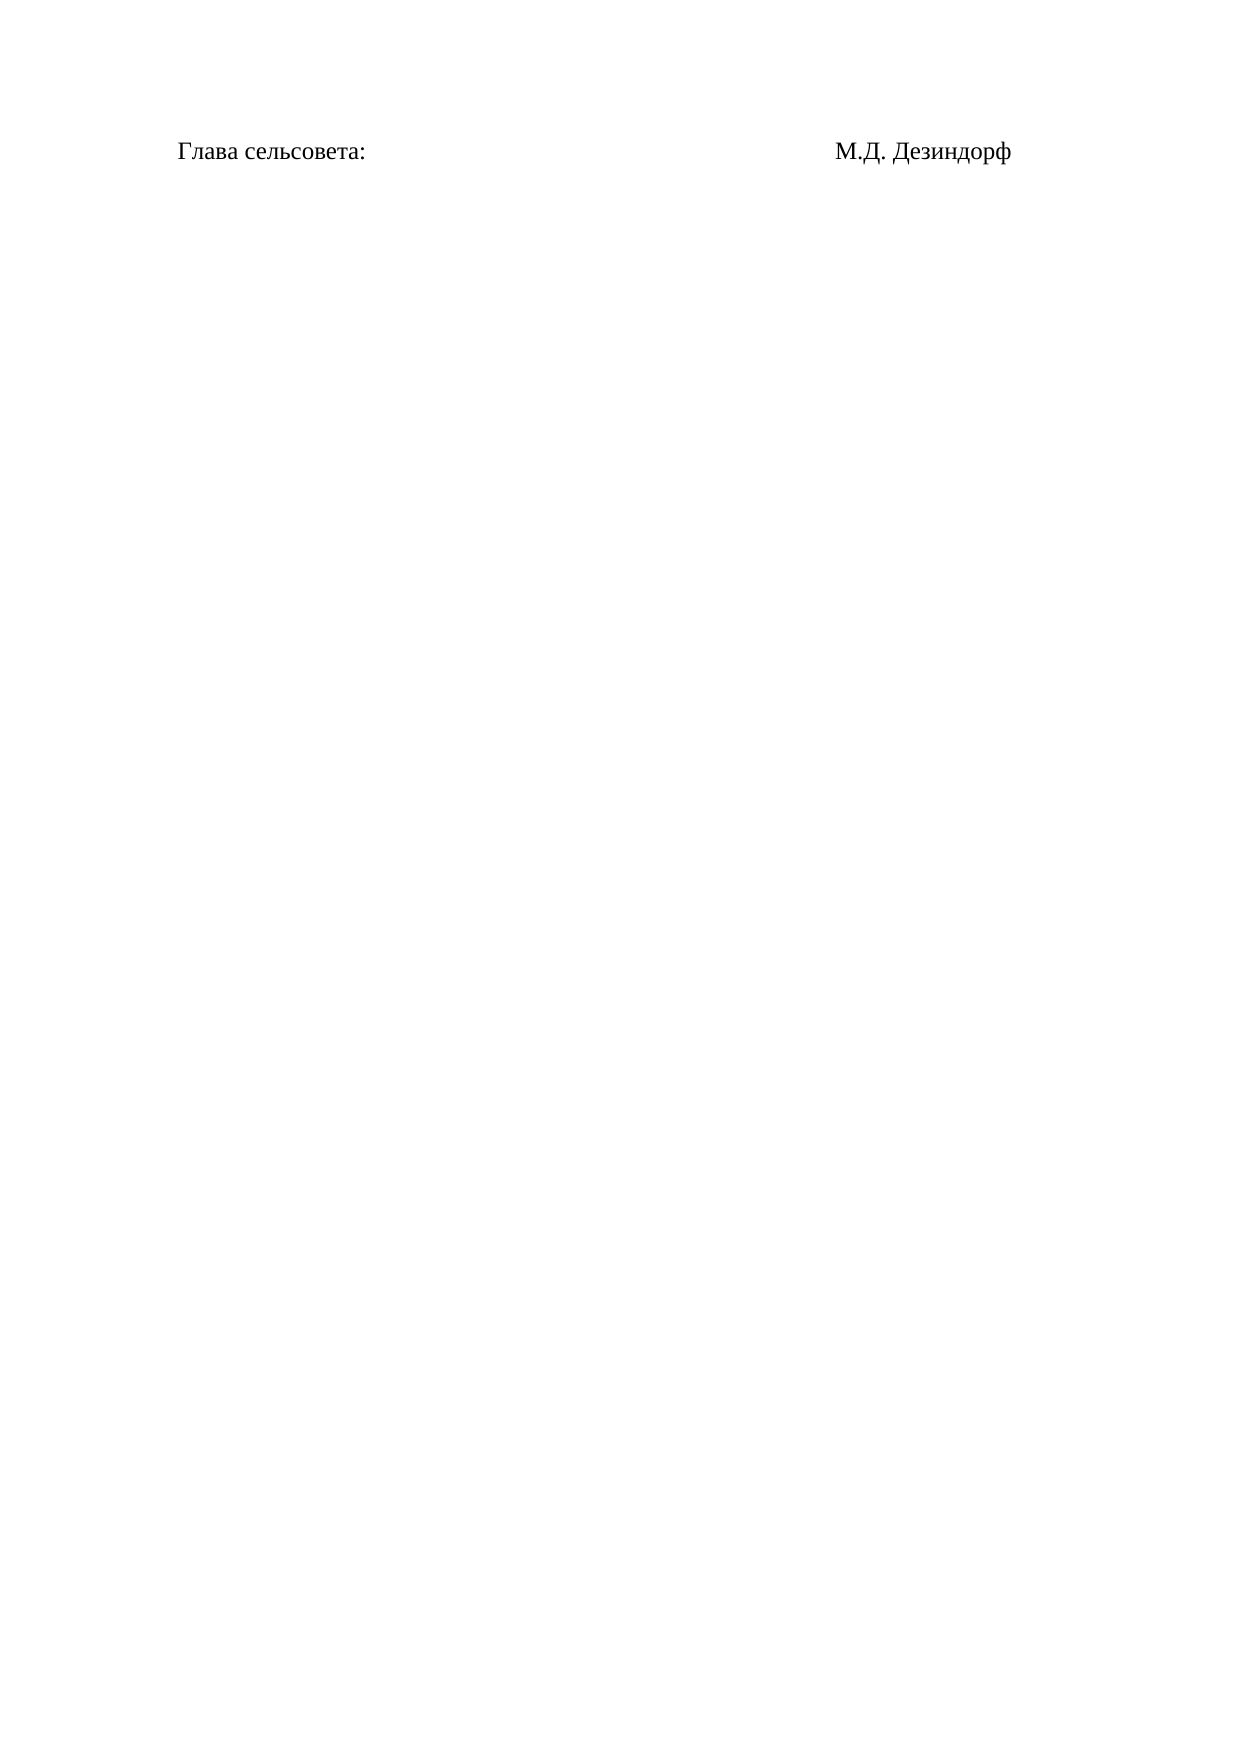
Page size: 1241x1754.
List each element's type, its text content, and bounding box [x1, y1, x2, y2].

text Глава сельсовета: М.Д. Дезиндорф [177, 136, 1152, 165]
